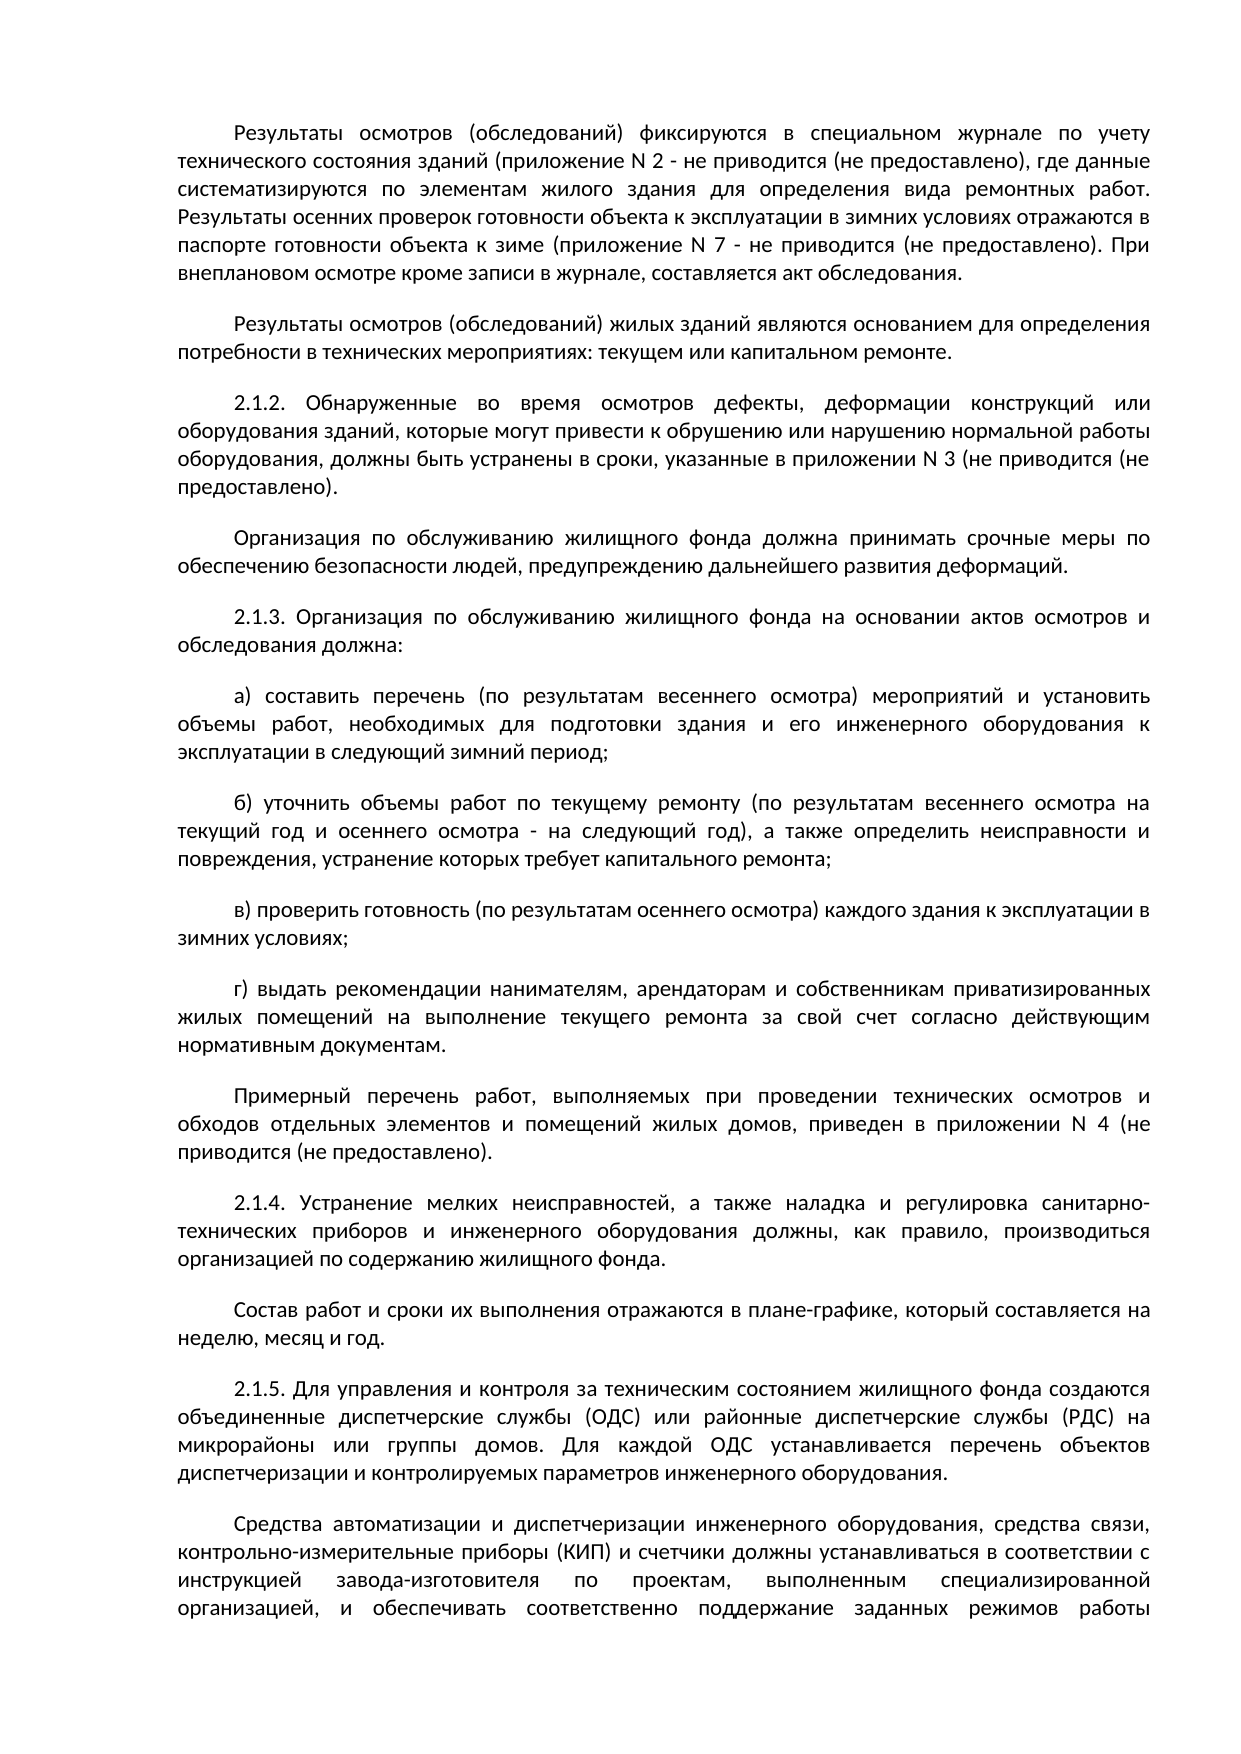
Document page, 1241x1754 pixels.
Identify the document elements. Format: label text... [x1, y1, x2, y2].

text а) составить перечень (по результатам весеннего осмотра) мероприятий и установить объемы работ, необходимых для подготовки здания и его инженерного оборудования к эксплуатации в следующий зимний период; [177, 681, 1152, 765]
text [177, 1509, 1152, 1621]
text Состав работ и сроки их выполнения отражаются в плане-графике, который составляется на неделю, месяц и год. [177, 1295, 1152, 1351]
text 2.1.5. Для управления и контроля за техническим состоянием жилищного фонда создаются объединенные диспетчерские службы (ОДС) или районные диспетчерские службы (РДС) на микрорайоны или группы домов. Для каждой ОДС устанавливается перечень объектов диспетчеризации и контролируемых параметров инженерного оборудования. [177, 1374, 1152, 1486]
text Примерный перечень работ, выполняемых при проведении технических осмотров и обходов отдельных элементов и помещений жилых домов, приведен в приложении N 4 (не приводится (не предоставлено). [177, 1081, 1152, 1165]
text Результаты осмотров (обследований) жилых зданий являются основанием для определения потребности в технических мероприятиях: текущем или капитальном ремонте. [177, 309, 1152, 365]
text б) уточнить объемы работ по текущему ремонту (по результатам весеннего осмотра на текущий год и осеннего осмотра - на следующий год), а также определить неисправности и повреждения, устранение которых требует капитального ремонта; [177, 788, 1152, 872]
text Результаты осмотров (обследований) фиксируются в специальном журнале по учету технического состояния зданий (приложение N 2 - не приводится (не предоставлено), где данные систематизируются по элементам жилого здания для определения вида ремонтных работ. Результаты осенних проверок готовности объекта к эксплуатации в зимних условиях отражаются в паспорте готовности объекта к зиме (приложение N 7 - не приводится (не предоставлено). При внеплановом осмотре кроме записи в журнале, составляется акт обследования. [177, 118, 1152, 286]
text 2.1.2. Обнаруженные во время осмотров дефекты, деформации конструкций или оборудования зданий, которые могут привести к обрушению или нарушению нормальной работы оборудования, должны быть устранены в сроки, указанные в приложении N 3 (не приводится (не предоставлено). [177, 388, 1152, 500]
text Организация по обслуживанию жилищного фонда должна принимать срочные меры по обеспечению безопасности людей, предупреждению дальнейшего развития деформаций. [177, 523, 1152, 579]
text г) выдать рекомендации нанимателям, арендаторам и собственникам приватизированных жилых помещений на выполнение текущего ремонта за свой счет согласно действующим нормативным документам. [177, 974, 1152, 1058]
text в) проверить готовность (по результатам осеннего осмотра) каждого здания к эксплуатации в зимних условиях; [177, 895, 1152, 951]
text 2.1.3. Организация по обслуживанию жилищного фонда на основании актов осмотров и обследования должна: [177, 602, 1152, 658]
text 2.1.4. Устранение мелких неисправностей, а также наладка и регулировка санитарно-технических приборов и инженерного оборудования должны, как правило, производиться организацией по содержанию жилищного фонда. [177, 1188, 1152, 1272]
